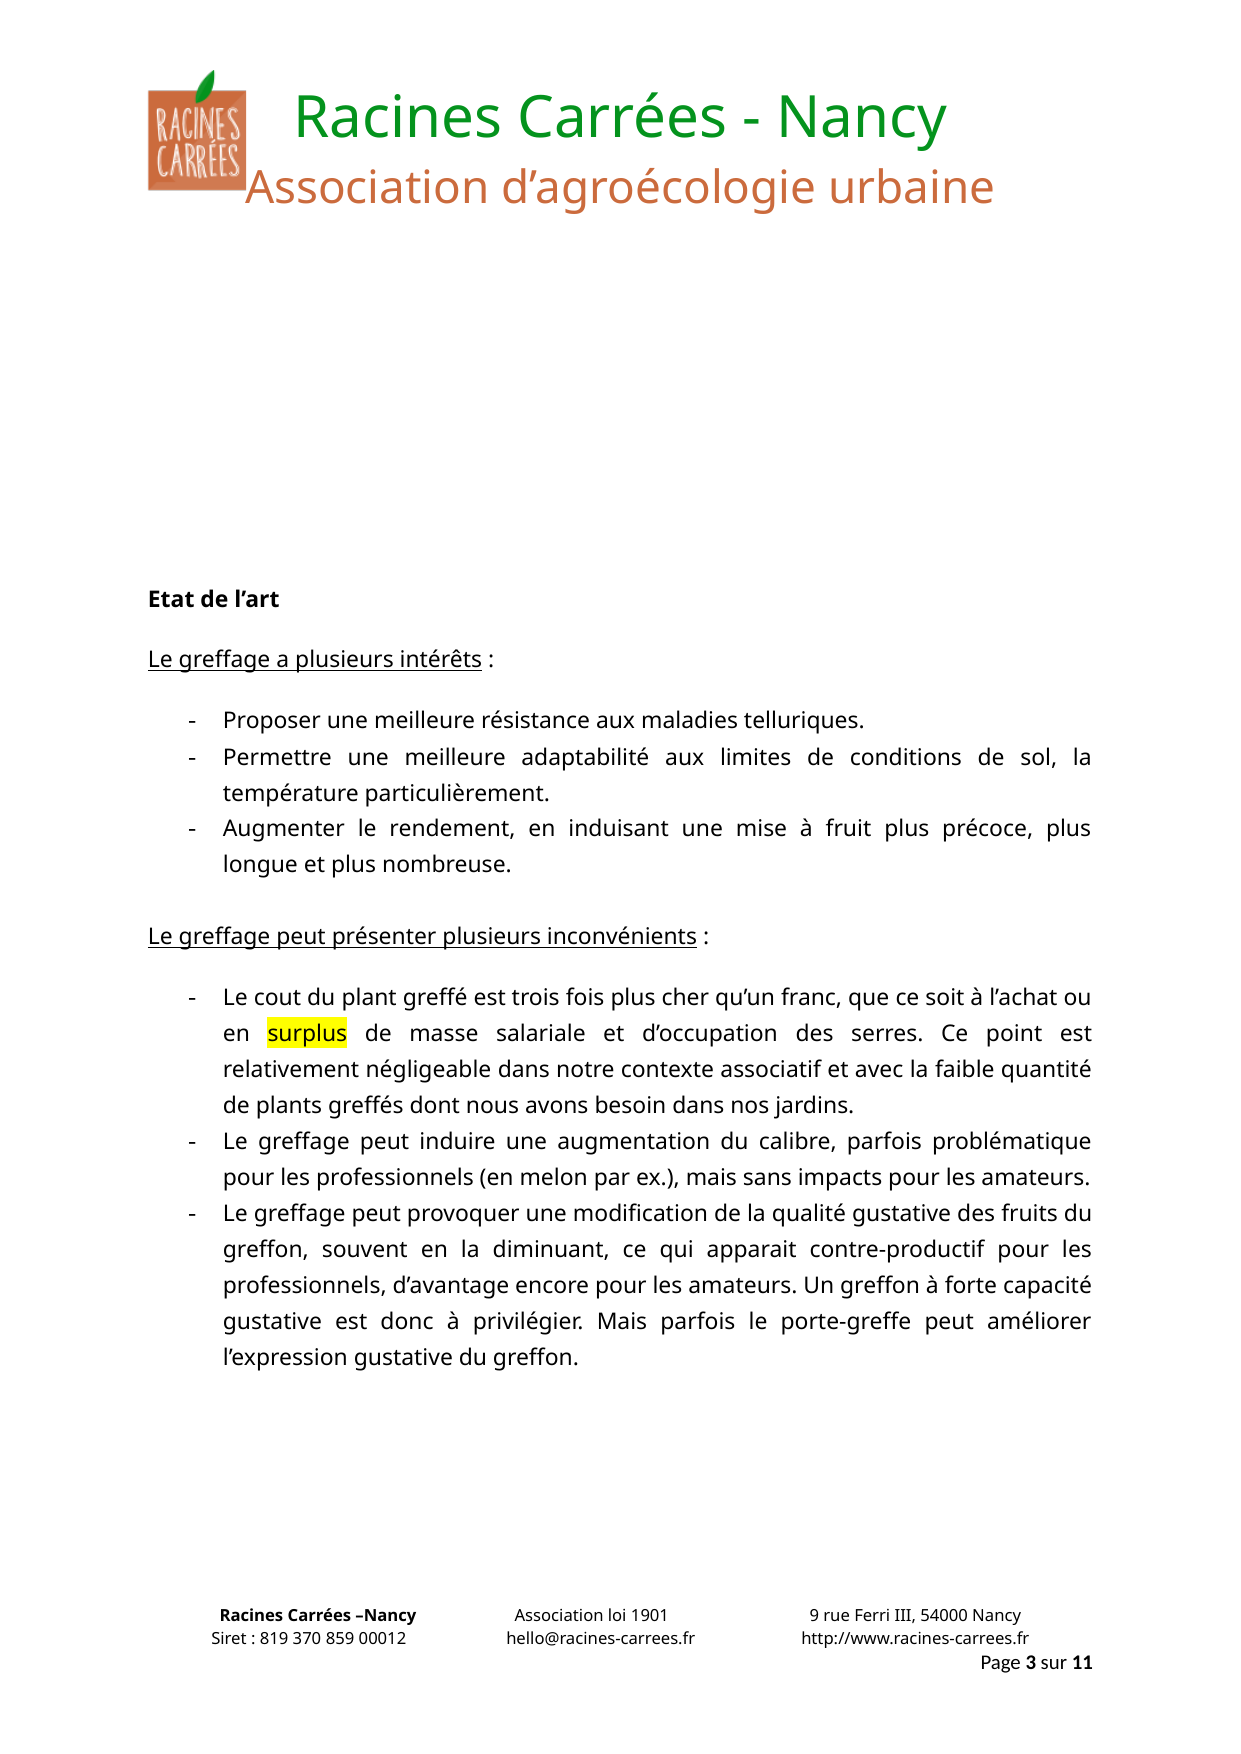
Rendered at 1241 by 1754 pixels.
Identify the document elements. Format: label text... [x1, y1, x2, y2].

list Augmenter le rendement, en induisant une mise à fruit plus précoce, plus longue et plus nombreuse. [185, 812, 1093, 880]
list Permettre une meilleure adaptabilité aux limites de conditions de sol, la température particulièrement. [185, 740, 1093, 808]
text Etat de l’art [148, 582, 1093, 614]
text Le greffage peut présenter plusieurs inconvénients : [148, 920, 1093, 952]
list Proposer une meilleure résistance aux maladies telluriques. [185, 704, 1093, 736]
picture [147, 70, 247, 191]
list Le greffage peut induire une augmentation du calibre, parfois problématique pour les professionnels (en melon par ex.), mais sans impacts pour les amateurs. [185, 1125, 1093, 1192]
list Le cout du plant greffé est trois fois plus cher qu’un franc, que ce soit à l’achat ou en surplus de masse salariale et d’occupation des serres. Ce point est relativement négligeable dans notre contexte associatif et avec la faible quantité de plants greffés dont nous avons besoin dans nos jardins. [185, 981, 1093, 1120]
text Le greffage a plusieurs intérêts : [148, 643, 1093, 675]
list Le greffage peut provoquer une modification de la qualité gustative des fruits du greffon, souvent en la diminuant, ce qui apparait contre-productif pour les professionnels, d’avantage encore pour les amateurs. Un greffon à forte capacité gustative est donc à privilégier. Mais parfois le porte-greffe peut améliorer l’expression gustative du greffon. [185, 1197, 1093, 1372]
